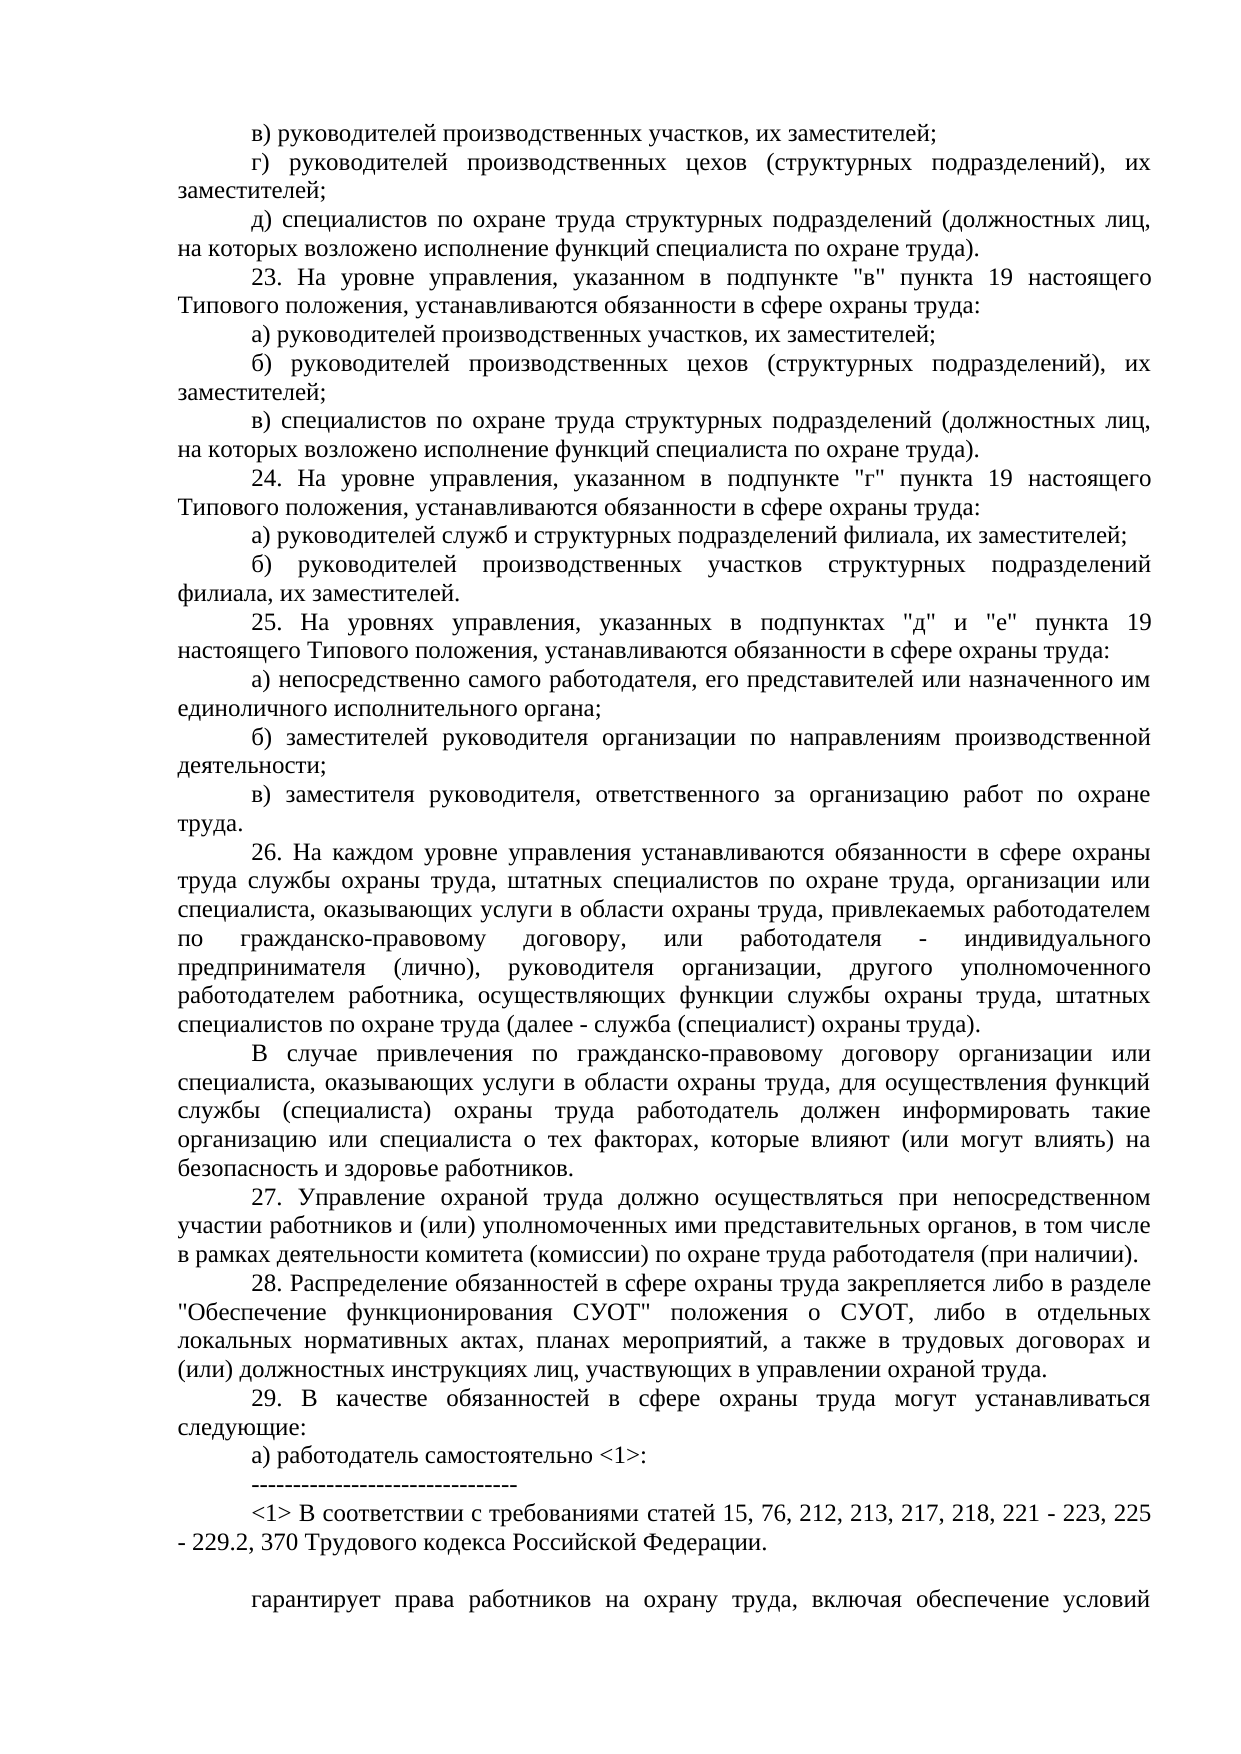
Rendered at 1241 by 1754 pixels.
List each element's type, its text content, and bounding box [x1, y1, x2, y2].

text а) непосредственно самого работодателя, его представителей или назначенного им единоличного исполнительного органа; [177, 664, 1152, 722]
text 29. В качестве обязанностей в сфере охраны труда могут устанавливаться следующие: [177, 1383, 1152, 1441]
text д) специалистов по охране труда структурных подразделений (должностных лиц, на которых возложено исполнение функций специалиста по охране труда). [177, 204, 1152, 262]
text б) руководителей производственных участков структурных подразделений филиала, их заместителей. [177, 549, 1152, 607]
text 23. На уровне управления, указанном в подпункте "в" пункта 19 настоящего Типового положения, устанавливаются обязанности в сфере охраны труда: [177, 262, 1152, 319]
text 25. На уровнях управления, указанных в подпунктах "д" и "е" пункта 19 настоящего Типового положения, устанавливаются обязанности в сфере охраны труда: [177, 607, 1152, 664]
text 24. На уровне управления, указанном в подпункте "г" пункта 19 настоящего Типового положения, устанавливаются обязанности в сфере охраны труда: [177, 463, 1152, 521]
text -------------------------------- [177, 1469, 1152, 1498]
text а) руководителей производственных участков, их заместителей; [177, 319, 1152, 348]
text г) руководителей производственных цехов (структурных подразделений), их заместителей; [177, 147, 1152, 204]
text 27. Управление охраной труда должно осуществляться при непосредственном участии работников и (или) уполномоченных ими представительных органов, в том числе в рамках деятельности комитета (комиссии) по охране труда работодателя (при наличии). [177, 1182, 1152, 1268]
text <1> В соответствии с требованиями статей 15, 76, 212, 213, 217, 218, 221 - 223, 225 - 229.2, 370 Трудового кодекса Российской Федерации. [177, 1498, 1152, 1556]
text б) заместителей руководителя организации по направлениям производственной деятельности; [177, 722, 1152, 779]
text В случае привлечения по гражданско-правовому договору организации или специалиста, оказывающих услуги в области охраны труда, для осуществления функций службы (специалиста) охраны труда работодатель должен информировать такие организацию или специалиста о тех факторах, которые влияют (или могут влиять) на безопасность и здоровье работников. [177, 1038, 1152, 1182]
text в) специалистов по охране труда структурных подразделений (должностных лиц, на которых возложено исполнение функций специалиста по охране труда). [177, 406, 1152, 463]
text а) руководителей служб и структурных подразделений филиала, их заместителей; [177, 521, 1152, 549]
text 28. Распределение обязанностей в сфере охраны труда закрепляется либо в разделе "Обеспечение функционирования СУОТ" положения о СУОТ, либо в отдельных локальных нормативных актах, планах мероприятий, а также в трудовых договорах и (или) должностных инструкциях лиц, участвующих в управлении охраной труда. [177, 1268, 1152, 1383]
text 26. На каждом уровне управления устанавливаются обязанности в сфере охраны труда службы охраны труда, штатных специалистов по охране труда, организации или специалиста, оказывающих услуги в области охраны труда, привлекаемых работодателем по гражданско-правовому договору, или работодателя - индивидуального предпринимателя (лично), руководителя организации, другого уполномоченного работодателем работника, осуществляющих функции службы охраны труда, штатных специалистов по охране труда (далее - служба (специалист) охраны труда). [177, 837, 1152, 1038]
text в) заместителя руководителя, ответственного за организацию работ по охране труда. [177, 779, 1152, 837]
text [177, 1584, 1152, 1613]
text в) руководителей производственных участков, их заместителей; [177, 118, 1152, 147]
text б) руководителей производственных цехов (структурных подразделений), их заместителей; [177, 348, 1152, 406]
text а) работодатель самостоятельно <1>: [177, 1441, 1152, 1469]
